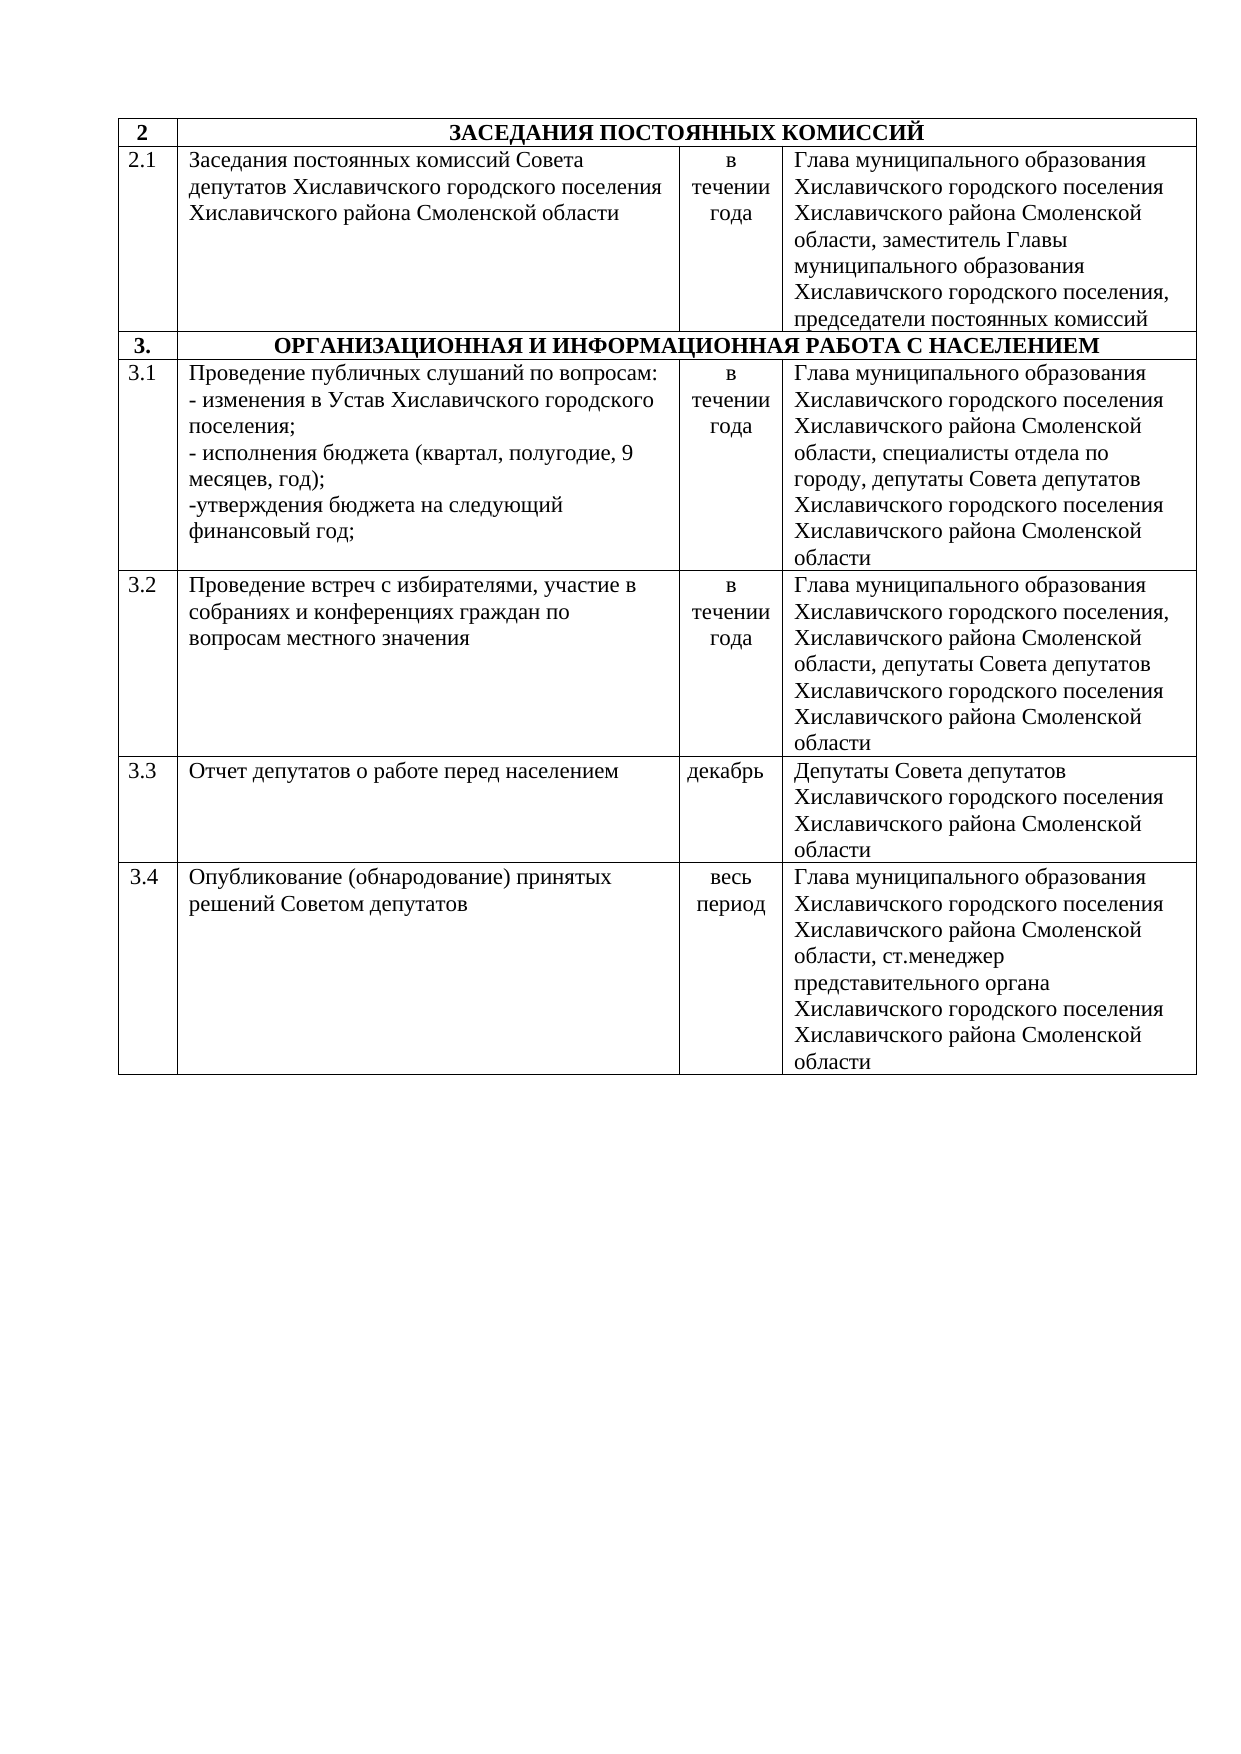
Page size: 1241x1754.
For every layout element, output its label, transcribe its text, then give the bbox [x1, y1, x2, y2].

table_cell в течении года [680, 571, 782, 756]
table_cell 2 [119, 119, 177, 146]
table_cell ОРГАНИЗАЦИОННАЯ И ИНФОРМАЦИОННАЯ РАБОТА С НАСЕЛЕНИЕМ [178, 332, 1196, 358]
table_cell декабрь [680, 757, 782, 862]
table_cell в течении года [680, 360, 782, 570]
table_cell весь период [680, 863, 782, 1074]
table_cell 3.4 [119, 863, 177, 1074]
table_cell Опубликование (обнародование) принятых решений Советом депутатов [178, 863, 679, 1074]
table_cell в течении года [680, 147, 782, 331]
table_cell ЗАСЕДАНИЯ ПОСТОЯННЫХ КОМИССИЙ [178, 119, 1196, 146]
table_cell 3.1 [119, 360, 177, 570]
table_cell 3.2 [119, 571, 177, 756]
table_cell Отчет депутатов о работе перед населением [178, 757, 679, 862]
table_cell Заседания постоянных комиссий Совета депутатов Хиславичского городского поселения Хиславичского района Смоленской области [178, 147, 679, 331]
table_cell 3.3 [119, 757, 177, 862]
table_cell 3. [119, 332, 177, 358]
table_cell Глава муниципального образования Хиславичского городского поселения, Хиславичского района Смоленской области, депутаты Совета депутатов Хиславичского городского поселения Хиславичского района Смоленской области [783, 571, 1196, 756]
table_cell Глава муниципального образования Хиславичского городского поселения Хиславичского района Смоленской области, специалисты отдела по городу, депутаты Совета депутатов Хиславичского городского поселения Хиславичского района Смоленской области [783, 360, 1196, 570]
table_cell Проведение публичных слушаний по вопросам: - изменения в Устав Хиславичского городского поселения; - исполнения бюджета (квартал, полугодие, 9 месяцев, год); -утверждения бюджета на следующий финансовый год; [178, 360, 679, 570]
table_cell 2.1 [119, 147, 177, 331]
table_cell Глава муниципального образования Хиславичского городского поселения Хиславичского района Смоленской области, ст.менеджер представительного органа Хиславичского городского поселения Хиславичского района Смоленской области [783, 863, 1196, 1074]
table_cell Проведение встреч с избирателями, участие в собраниях и конференциях граждан по вопросам местного значения [178, 571, 679, 756]
table_cell Глава муниципального образования Хиславичского городского поселения Хиславичского района Смоленской области, заместитель Главы муниципального образования Хиславичского городского поселения, председатели постоянных комиссий [783, 147, 1196, 331]
table_cell Депутаты Совета депутатов Хиславичского городского поселения Хиславичского района Смоленской области [783, 757, 1196, 862]
